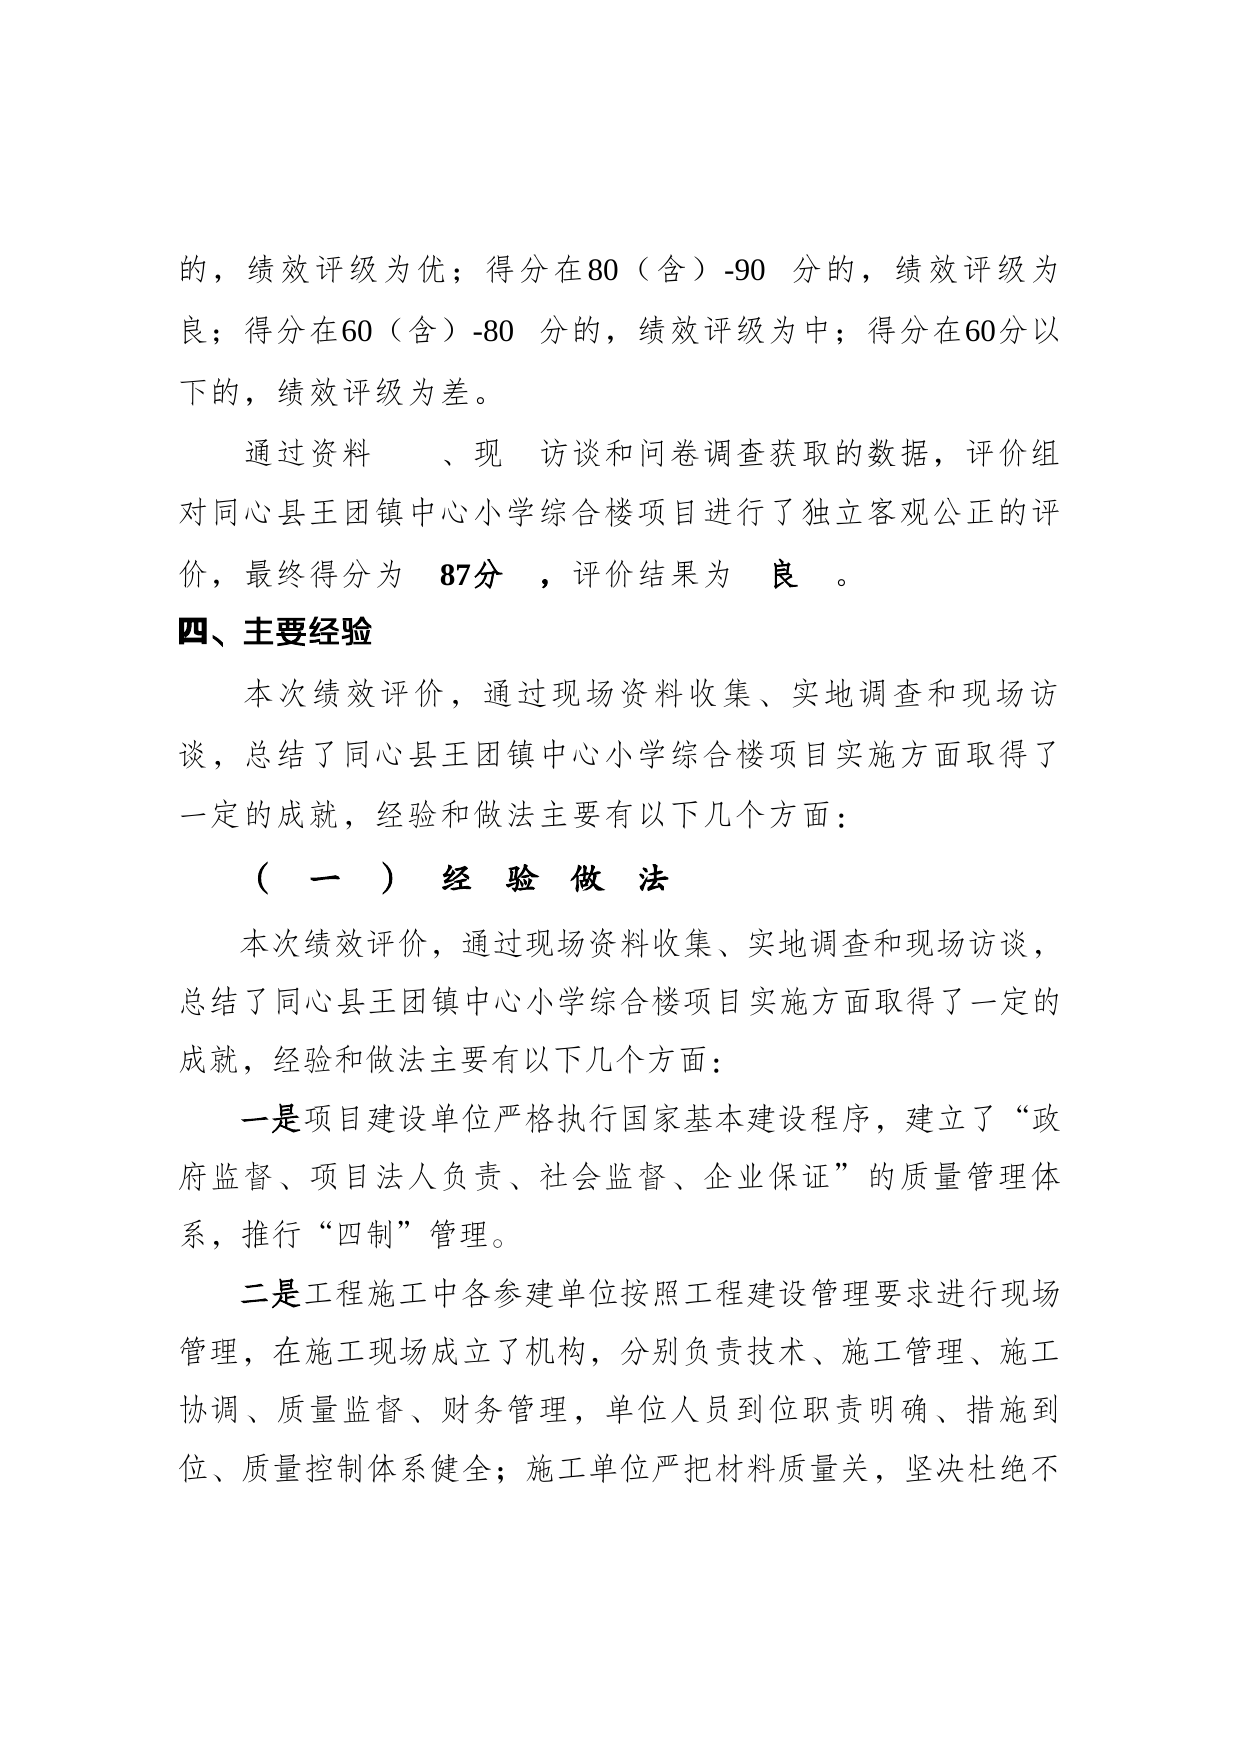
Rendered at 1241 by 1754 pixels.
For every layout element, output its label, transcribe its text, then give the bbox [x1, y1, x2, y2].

text 一是项目建设单位严格执行国家基本建设程序，建立了“政府监督、项目法人负责、社会监督、企业保证”的质量管理体系，推行“四制”管理。 [177, 1082, 1063, 1257]
list 本次绩效评价，通过现场资料收集、实地调查和现场访谈，总结了同心县王团镇中心小学综合楼项目实施方面取得了一定的成就，经验和做法主要有以下几个方面： [177, 664, 1063, 847]
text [177, 238, 1063, 421]
list 四、主要经验 [177, 603, 1063, 664]
subtitle （一）经验做法 [177, 847, 1063, 907]
text 通过资料收集、现场访谈和问卷调查获取的数据，评价组对同心县王团镇中心小学综合楼项目进行了独立客观公正的评价，最终得分为“87分”，评价结果为“良”。 [177, 421, 1063, 603]
text 本次绩效评价，通过现场资料收集、实地调查和现场访谈，总结了同心县王团镇中心小学综合楼项目实施方面取得了一定的成就，经验和做法主要有以下几个方面： [177, 907, 1063, 1082]
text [177, 1257, 1063, 1491]
